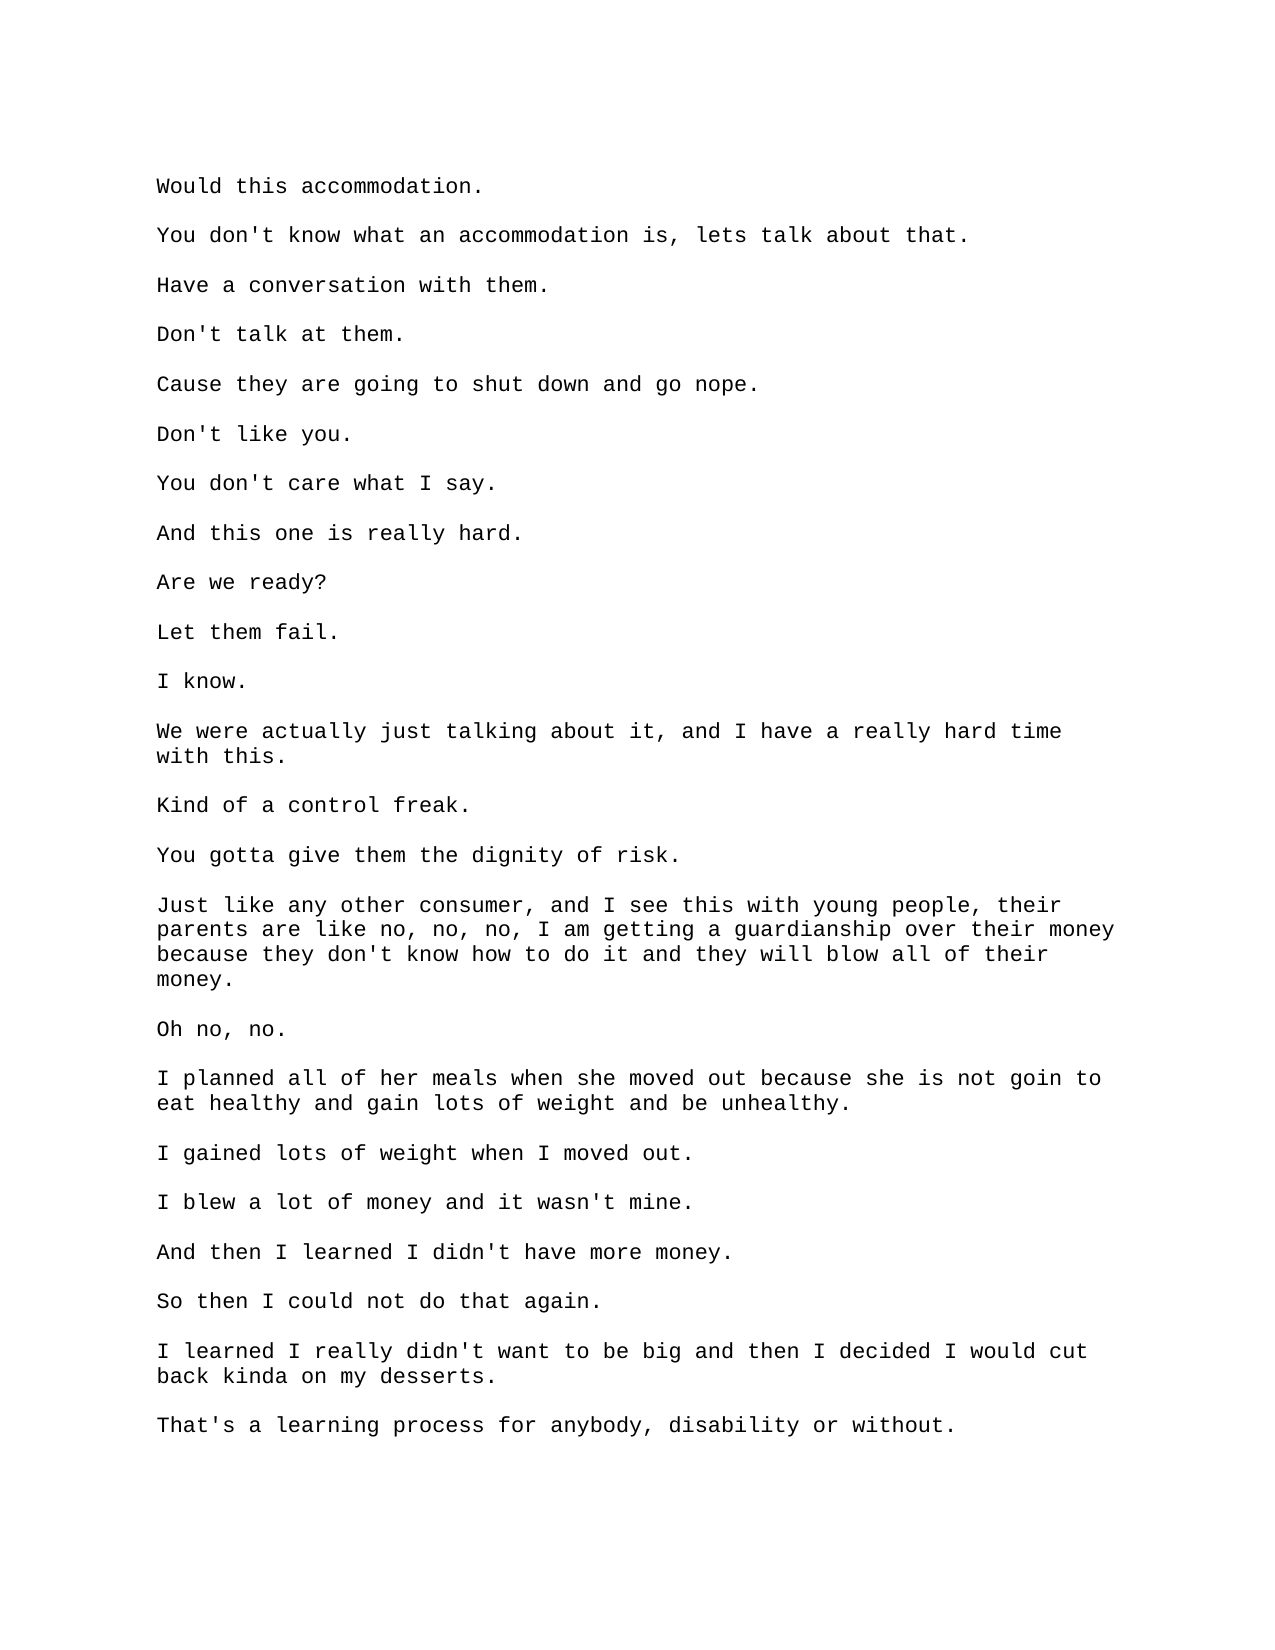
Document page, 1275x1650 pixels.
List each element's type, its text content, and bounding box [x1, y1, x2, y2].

text I learned I really didn't want to be big and then I decided I would cut back kinda on my desserts. [156, 1340, 1118, 1389]
text Oh no, no. [156, 1018, 1118, 1042]
text Would this accommodation. [156, 175, 1118, 199]
text Have a conversation with them. [156, 274, 1118, 299]
text And then I learned I didn't have more money. [156, 1241, 1118, 1266]
text That's a learning process for anybody, disability or without. [156, 1414, 1118, 1439]
text And this one is really hard. [156, 522, 1118, 547]
text You gotta give them the dignity of risk. [156, 844, 1118, 869]
text Let them fail. [156, 621, 1118, 646]
text Kind of a control freak. [156, 794, 1118, 819]
text So then I could not do that again. [156, 1290, 1118, 1315]
text Cause they are going to shut down and go nope. [156, 373, 1118, 398]
text You don't care what I say. [156, 472, 1118, 497]
text I gained lots of weight when I moved out. [156, 1142, 1118, 1166]
text I blew a lot of money and it wasn't mine. [156, 1191, 1118, 1216]
text Are we ready? [156, 571, 1118, 596]
text Just like any other consumer, and I see this with young people, their parents are like no, no, no, I am getting a guardianship over their money because they don't know how to do it and they will blow all of their money. [156, 894, 1118, 993]
text We were actually just talking about it, and I have a really hard time with this. [156, 720, 1118, 770]
text You don't know what an accommodation is, lets talk about that. [156, 224, 1118, 249]
text I know. [156, 671, 1118, 695]
text Don't talk at them. [156, 323, 1118, 348]
text I planned all of her meals when she moved out because she is not goin to eat healthy and gain lots of weight and be unhealthy. [156, 1067, 1118, 1117]
text Don't like you. [156, 423, 1118, 447]
